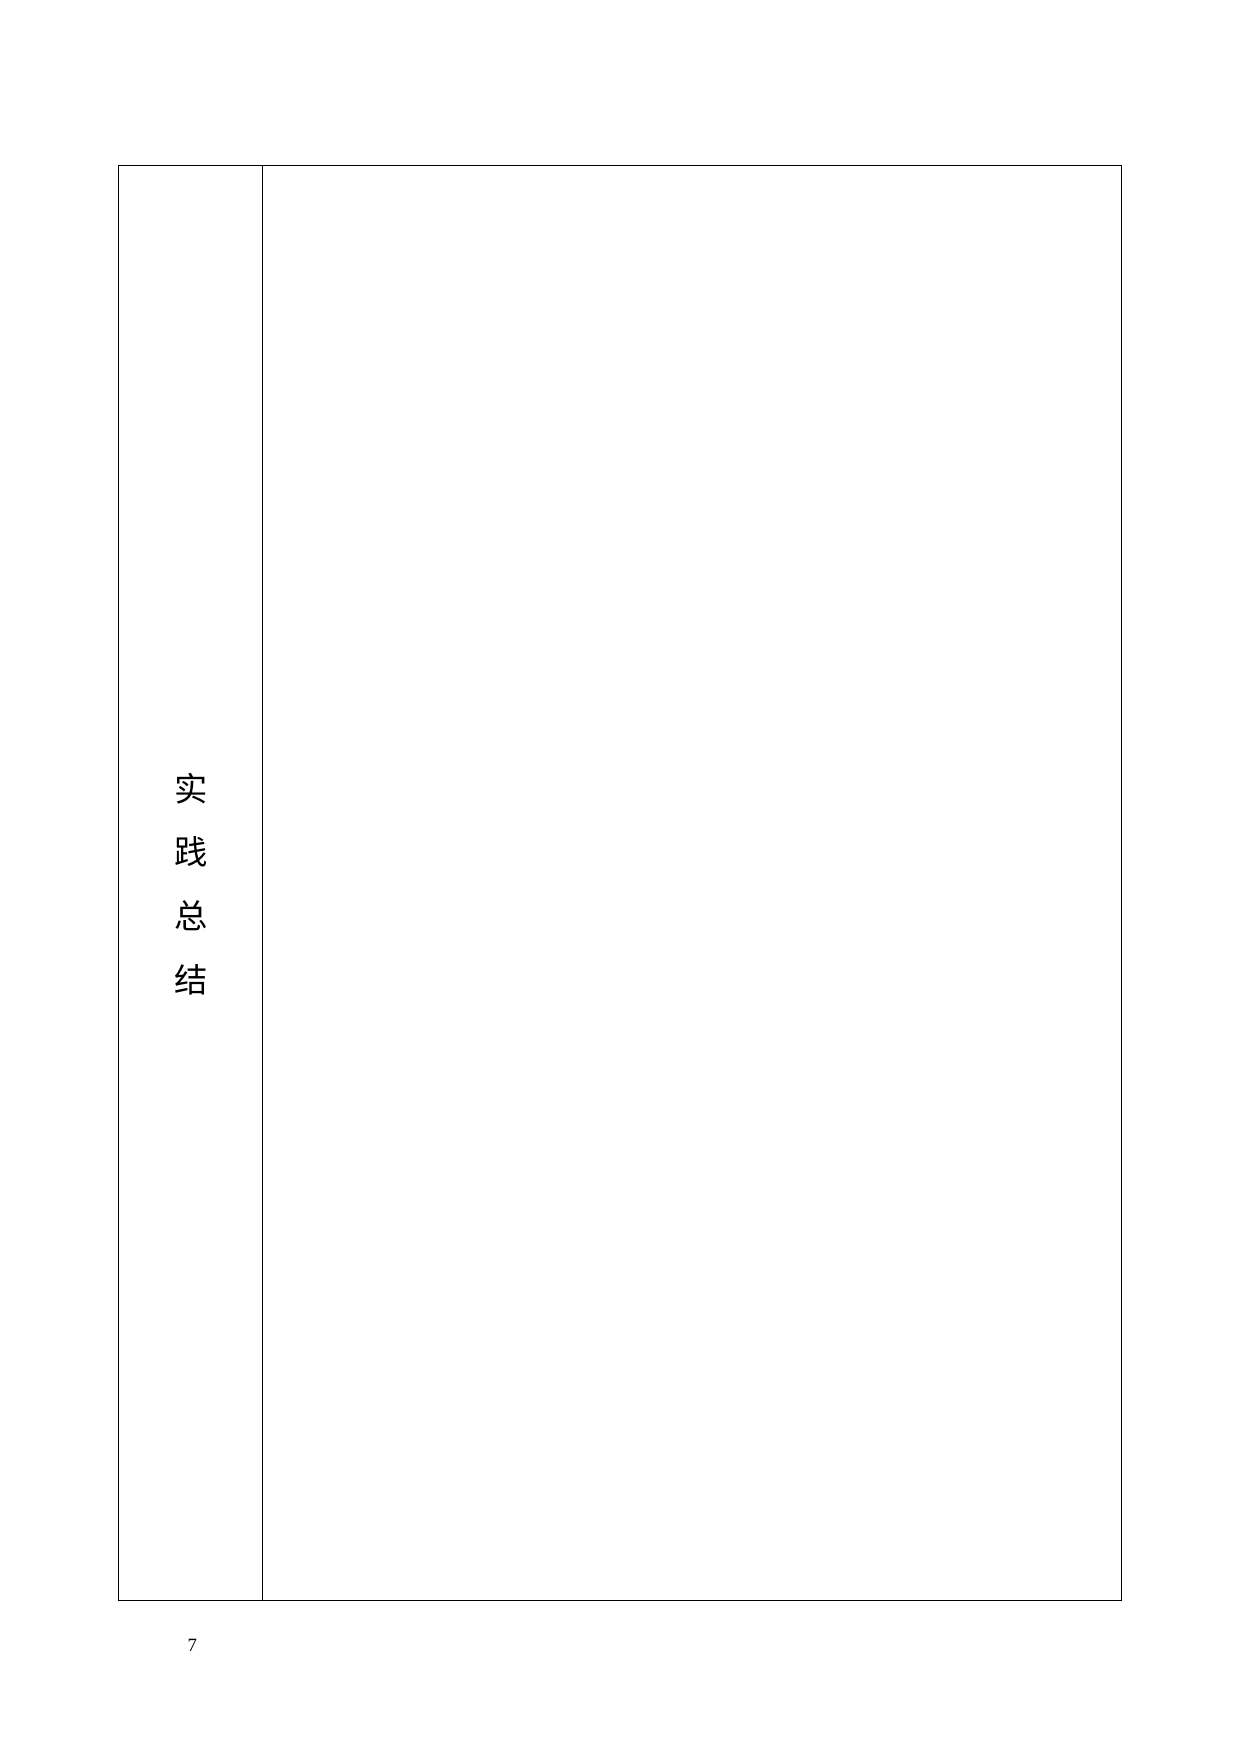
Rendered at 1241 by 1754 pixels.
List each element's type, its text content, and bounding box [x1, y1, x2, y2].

table_cell [263, 166, 1121, 1600]
table_cell 实 践 总 结 [119, 166, 262, 1600]
